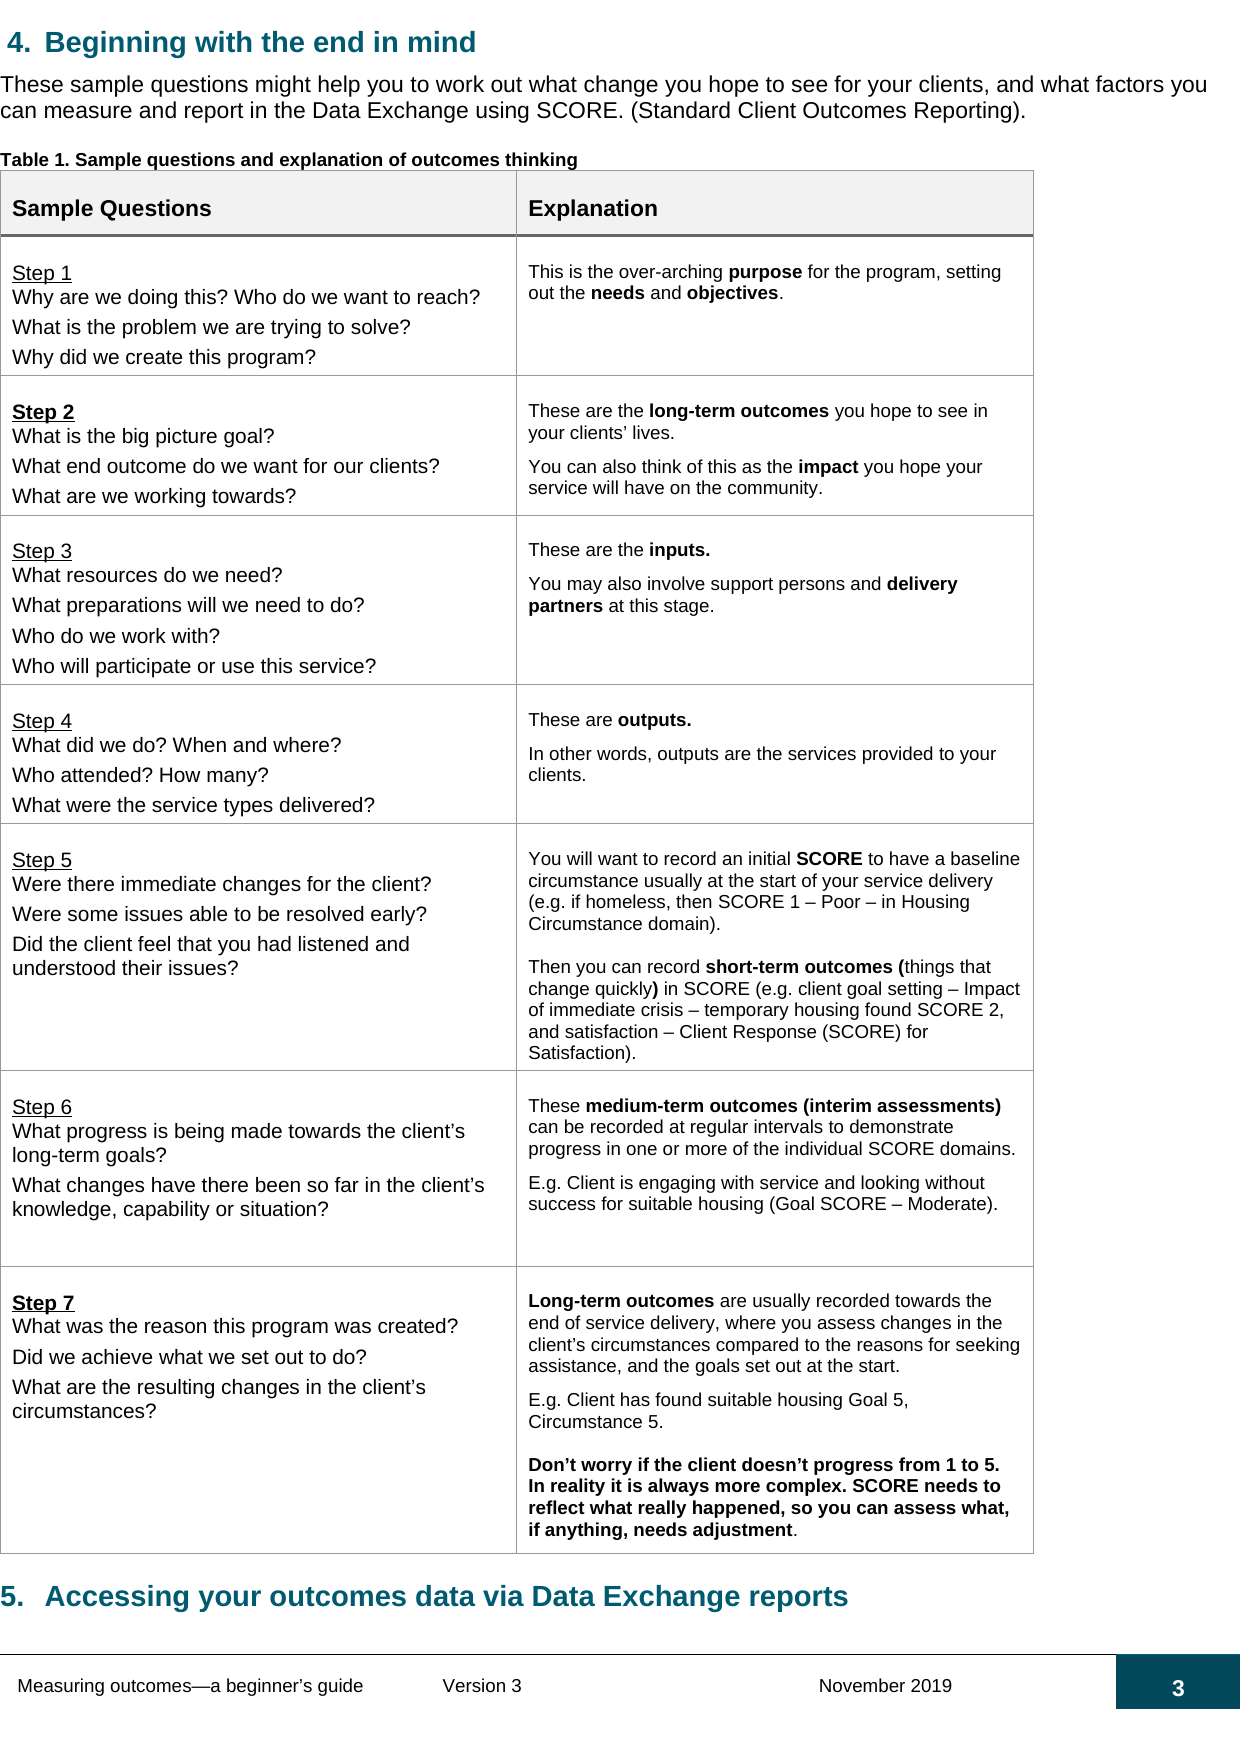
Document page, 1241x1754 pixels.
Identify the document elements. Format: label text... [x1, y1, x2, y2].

table_header Explanation [517, 171, 1033, 234]
table_cell Step 1 Why are we doing this? Who do we want to reach? What is the problem we are trying to solve? Why did we create this program? [1, 237, 516, 375]
text Table 1. Sample questions and explanation of outcomes thinking [0, 149, 1240, 170]
table_cell Step 7 What was the reason this program was created? Did we achieve what we set out to do? What are the resulting changes in the client’s circumstances? [1, 1267, 516, 1552]
table_cell These are the long-term outcomes you hope to see in your clients’ lives. You can also think of this as the impact you hope your service will have on the community. [517, 376, 1033, 514]
table_cell Step 3 What resources do we need? What preparations will we need to do? Who do we work with? Who will participate or use this service? [1, 516, 516, 684]
table_header Sample Questions [1, 171, 516, 234]
list Accessing your outcomes data via Data Exchange reports [0, 1578, 1240, 1612]
table_cell Step 5 Were there immediate changes for the client? Were some issues able to be resolved early? Did the client feel that you had listened and understood their issues? [1, 824, 516, 1070]
table_cell You will want to record an initial SCORE to have a baseline circumstance usually at the start of your service delivery (e.g. if homeless, then SCORE 1 – Poor – in Housing Circumstance domain). Then you can record short-term outcomes (things that change quickly) in SCORE (e.g. client goal setting – Impact of immediate crisis – temporary housing found SCORE 2, and satisfaction – Client Response (SCORE) for Satisfaction). [517, 824, 1033, 1070]
list Beginning with the end in mind [7, 25, 1240, 58]
table_cell Step 4 What did we do? When and where? Who attended? How many? What were the service types delivered? [1, 685, 516, 823]
table_cell This is the over-arching purpose for the program, setting out the needs and objectives. [517, 237, 1033, 375]
table_cell These medium-term outcomes (interim assessments) can be recorded at regular intervals to demonstrate progress in one or more of the individual SCORE domains. E.g. Client is engaging with service and looking without success for suitable housing (Goal SCORE – Moderate). [517, 1071, 1033, 1266]
table_cell Step 6 What progress is being made towards the client’s long-term goals? What changes have there been so far in the client’s knowledge, capability or situation? [1, 1071, 516, 1266]
table_cell Step 2 What is the big picture goal? What end outcome do we want for our clients? What are we working towards? [1, 376, 516, 514]
table_cell Long-term outcomes are usually recorded towards the end of service delivery, where you assess changes in the client’s circumstances compared to the reasons for seeking assistance, and the goals set out at the start. E.g. Client has found suitable housing Goal 5, Circumstance 5. Don’t worry if the client doesn’t progress from 1 to 5. In reality it is always more complex. SCORE needs to reflect what really happened, so you can assess what, if anything, needs adjustment. [517, 1267, 1033, 1552]
table_cell These are outputs. In other words, outputs are the services provided to your clients. [517, 685, 1033, 823]
table_cell These are the inputs. You may also involve support persons and delivery partners at this stage. [517, 516, 1033, 684]
text These sample questions might help you to work out what change you hope to see for your clients, and what factors you can measure and report in the Data Exchange using SCORE. (Standard Client Outcomes Reporting). [0, 71, 1240, 124]
